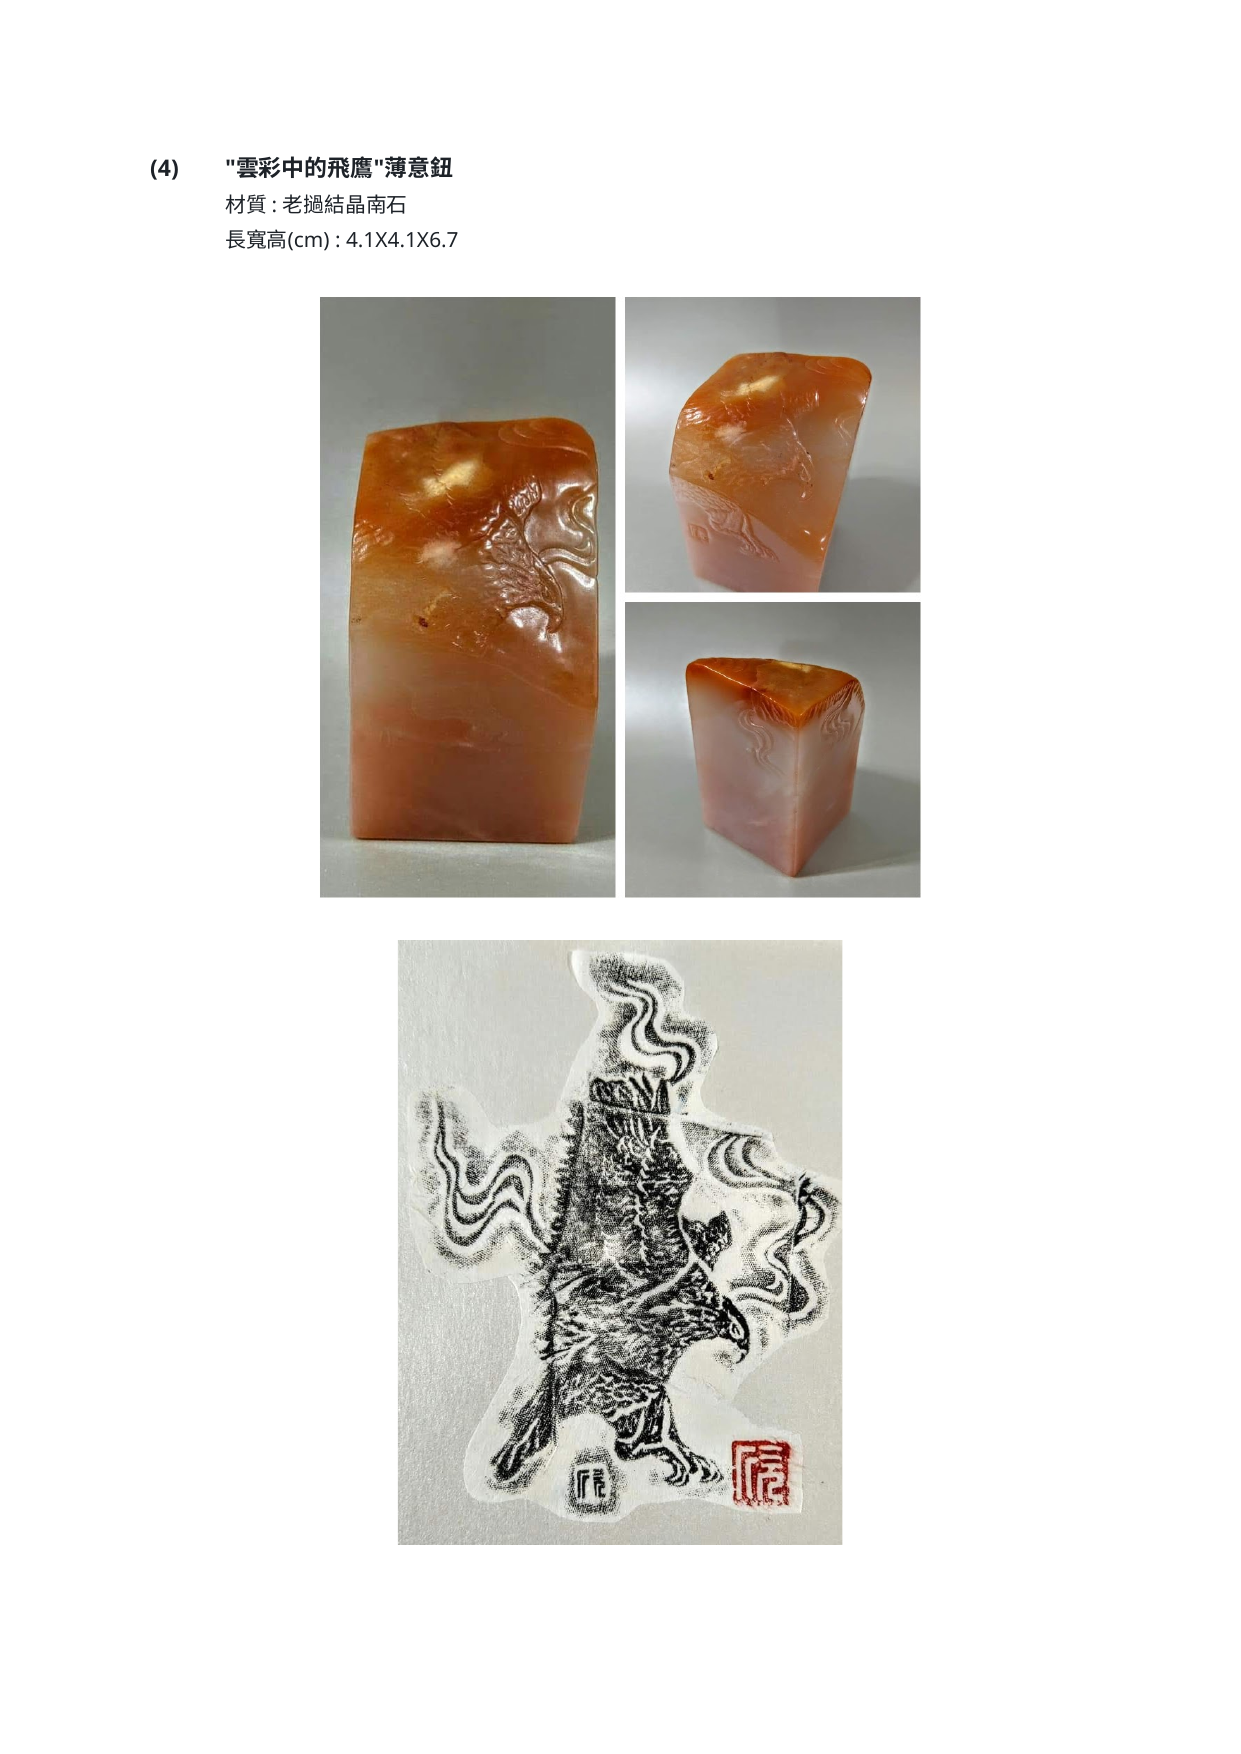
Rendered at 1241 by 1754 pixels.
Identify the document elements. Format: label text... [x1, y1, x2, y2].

text (4) "雲彩中的飛鷹"薄意鈕 [150, 150, 1090, 183]
text 長寬高(cm) : 4.1X4.1X6.7 [225, 223, 1090, 253]
picture [308, 285, 932, 909]
picture [397, 940, 843, 1545]
text 材質 : 老撾結晶南石 [225, 188, 1090, 219]
